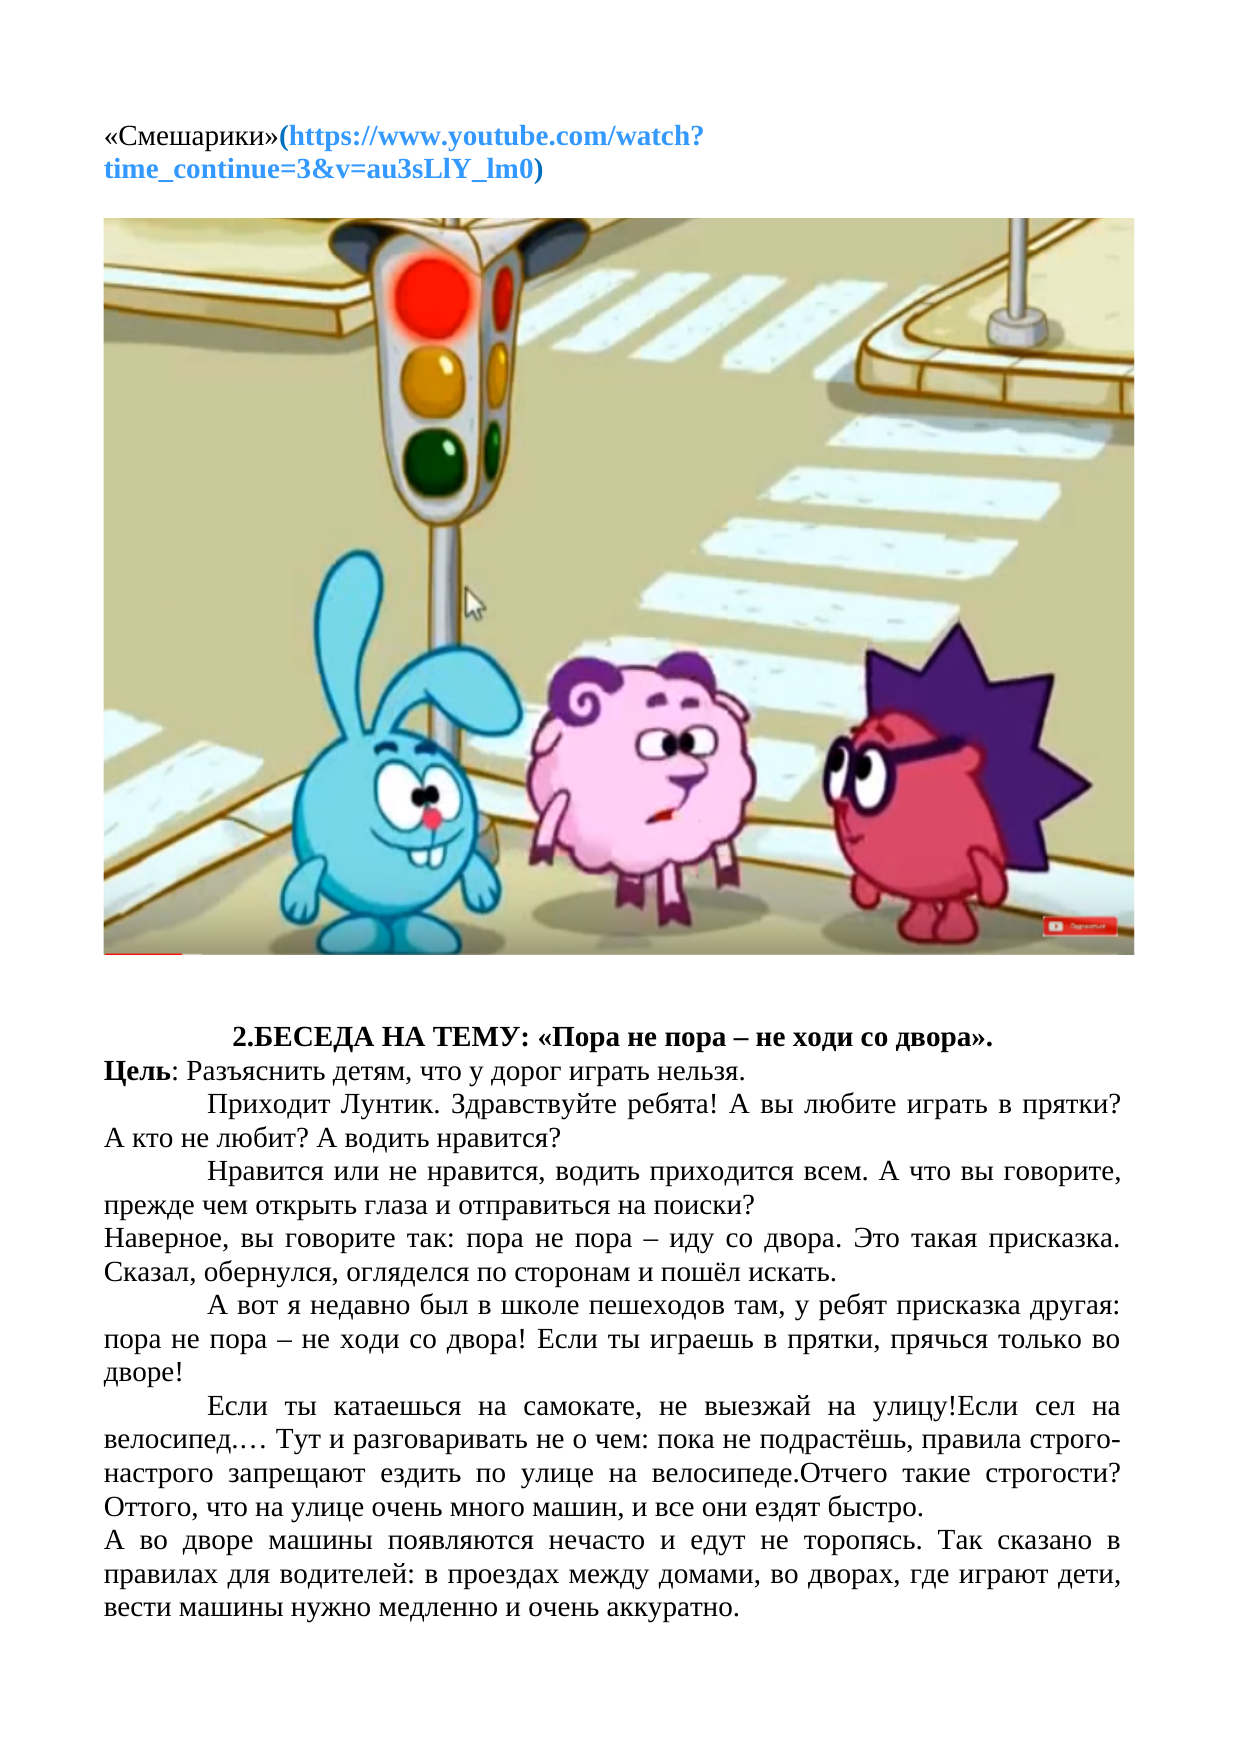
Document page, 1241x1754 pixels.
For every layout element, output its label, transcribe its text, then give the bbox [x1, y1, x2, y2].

text Нравится или не нравится, водить приходится всем. А что вы говорите, прежде чем открыть глаза и отправиться на поиски? [103, 1153, 1122, 1220]
text Цель: Разъяснить детям, что у дорог играть нельзя. [103, 1053, 1122, 1086]
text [103, 118, 1122, 185]
text Приходит Лунтик. Здравствуйте ребята! А вы любите играть в прятки? А кто не любит? А водить нравится? [103, 1086, 1122, 1153]
text Если ты катаешься на самокате, не выезжай на улицу!Если сел на велосипед.… Тут и разговаривать не о чем: пока не подрастёшь, правила строго-настрого запрещают ездить по улице на велосипеде.Отчего такие строгости? Оттого, что на улице очень много машин, и все они ездят быстро. [103, 1388, 1122, 1522]
text А вот я недавно был в школе пешеходов там, у ребят присказка другая: пора не пора – не ходи со двора! Если ты играешь в прятки, прячься только во дворе! [103, 1287, 1122, 1388]
picture [103, 218, 1135, 955]
text А во дворе машины появляются нечасто и едут не торопясь. Так сказано в правилах для водителей: в проездах между домами, во дворах, где играют дети, вести машины нужно медленно и очень аккуратно. [103, 1522, 1122, 1623]
text 2.БЕСЕДА НА ТЕМУ: «Пора не пора – не ходи со двора». [103, 1019, 1122, 1053]
text Наверное, вы говорите так: пора не пора – иду со двора. Это такая присказка. Сказал, обернулся, огляделся по сторонам и пошёл искать. [103, 1220, 1122, 1287]
